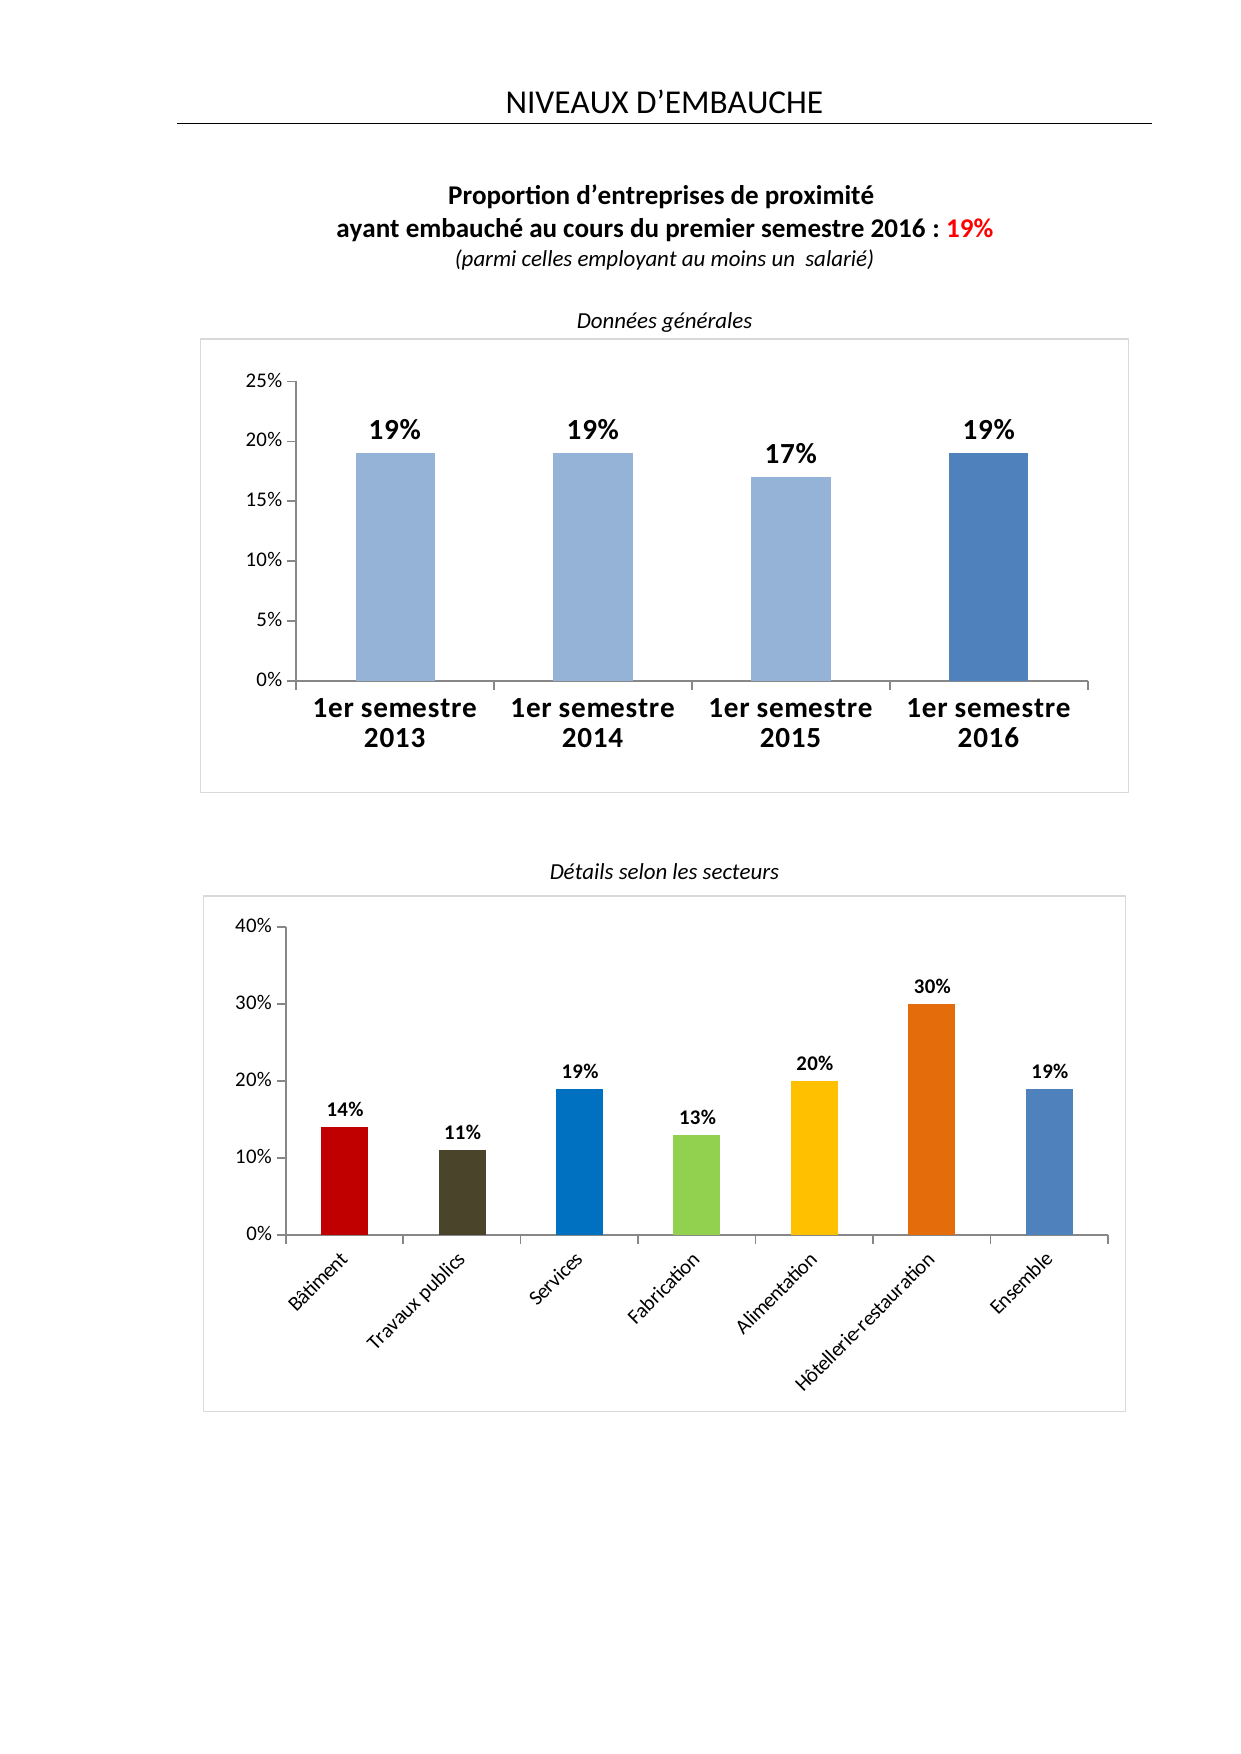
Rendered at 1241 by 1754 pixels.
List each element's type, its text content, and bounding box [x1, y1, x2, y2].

text NIVEAUX D’EMBAUCHE [177, 81, 1152, 123]
text Détails selon les secteurs [177, 857, 1152, 885]
text (parmi celles employant au moins un salarié) [177, 244, 1152, 272]
text Proportion d’entreprises de proximité ayant embauché au cours du premier semestre 2016 : 19% [177, 178, 1152, 244]
text Données générales [177, 306, 1152, 793]
